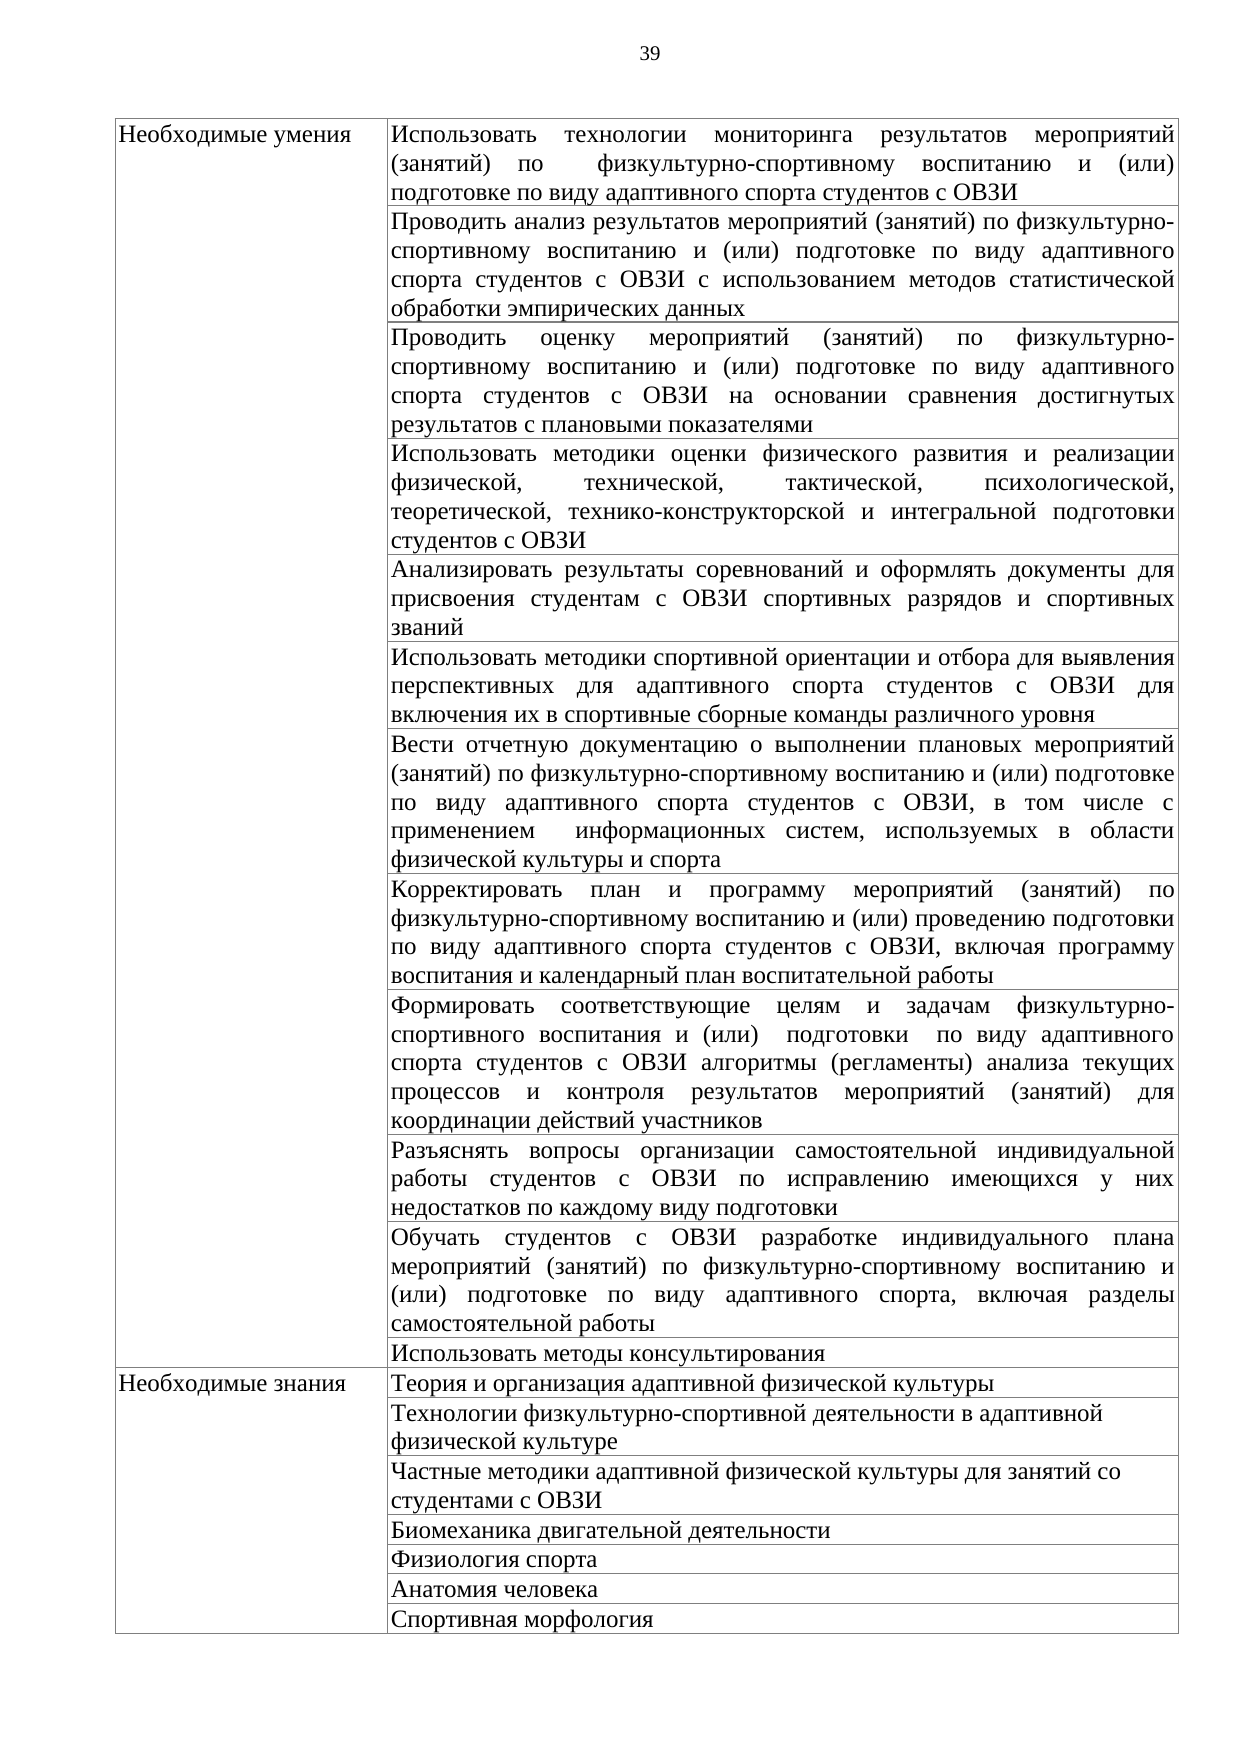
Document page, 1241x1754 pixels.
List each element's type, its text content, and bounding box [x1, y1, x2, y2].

table_cell Обучать студентов с ОВЗИ разработке индивидуального плана мероприятий (занятий) по физкультурно-спортивному воспитанию и (или) подготовке по виду адаптивного спорта, включая разделы самостоятельной работы [388, 1222, 1178, 1337]
table_cell Использовать методики спортивной ориентации и отбора для выявления перспективных для адаптивного спорта студентов с ОВЗИ для включения их в спортивные сборные команды различного уровня [388, 642, 1178, 728]
table_cell Вести отчетную документацию о выполнении плановых мероприятий (занятий) по физкультурно-спортивному воспитанию и (или) подготовке по виду адаптивного спорта студентов с ОВЗИ, в том числе с применением информационных систем, используемых в области физической культуры и спорта [388, 729, 1178, 873]
table_cell Анализировать результаты соревнований и оформлять документы для присвоения студентам с ОВЗИ спортивных разрядов и спортивных званий [388, 555, 1178, 641]
table_cell Спортивная морфология [388, 1604, 1178, 1633]
table_cell Необходимые знания [116, 1368, 387, 1633]
table_cell Теория и организация адаптивной физической культуры [388, 1368, 1178, 1397]
table_cell Биомеханика двигательной деятельности [388, 1515, 1178, 1543]
table_cell Разъяснять вопросы организации самостоятельной индивидуальной работы студентов с ОВЗИ по исправлению имеющихся у них недостатков по каждому виду подготовки [388, 1135, 1178, 1221]
table_cell Анатомия человека [388, 1574, 1178, 1603]
table_cell Проводить анализ результатов мероприятий (занятий) по физкультурно-спортивному воспитанию и (или) подготовке по виду адаптивного спорта студентов с ОВЗИ с использованием методов статистической обработки эмпирических данных [388, 206, 1178, 321]
table_cell Использовать технологии мониторинга результатов мероприятий (занятий) по физкультурно-спортивному воспитанию и (или) подготовке по виду адаптивного спорта студентов с ОВЗИ [388, 119, 1178, 205]
table_cell Технологии физкультурно-спортивной деятельности в адаптивной физической культуре [388, 1398, 1178, 1455]
table_cell Физиология спорта [388, 1545, 1178, 1573]
table_cell Использовать методики оценки физического развития и реализации физической, технической, тактической, психологической, теоретической, технико-конструкторской и интегральной подготовки студентов с ОВЗИ [388, 439, 1178, 553]
table_cell Проводить оценку мероприятий (занятий) по физкультурно-спортивному воспитанию и (или) подготовке по виду адаптивного спорта студентов с ОВЗИ на основании сравнения достигнутых результатов с плановыми показателями [388, 323, 1178, 437]
table_cell Использовать методы консультирования [388, 1338, 1178, 1367]
table_cell Частные методики адаптивной физической культуры для занятий со студентами с ОВЗИ [388, 1456, 1178, 1514]
table_cell Корректировать план и программу мероприятий (занятий) по физкультурно-спортивному воспитанию и (или) проведению подготовки по виду адаптивного спорта студентов с ОВЗИ, включая программу воспитания и календарный план воспитательной работы [388, 874, 1178, 989]
table_cell Формировать соответствующие целям и задачам физкультурно-спортивного воспитания и (или) подготовки по виду адаптивного спорта студентов с ОВЗИ алгоритмы (регламенты) анализа текущих процессов и контроля результатов мероприятий (занятий) для координации действий участников [388, 990, 1178, 1134]
table_cell Необходимые умения [116, 119, 387, 1367]
